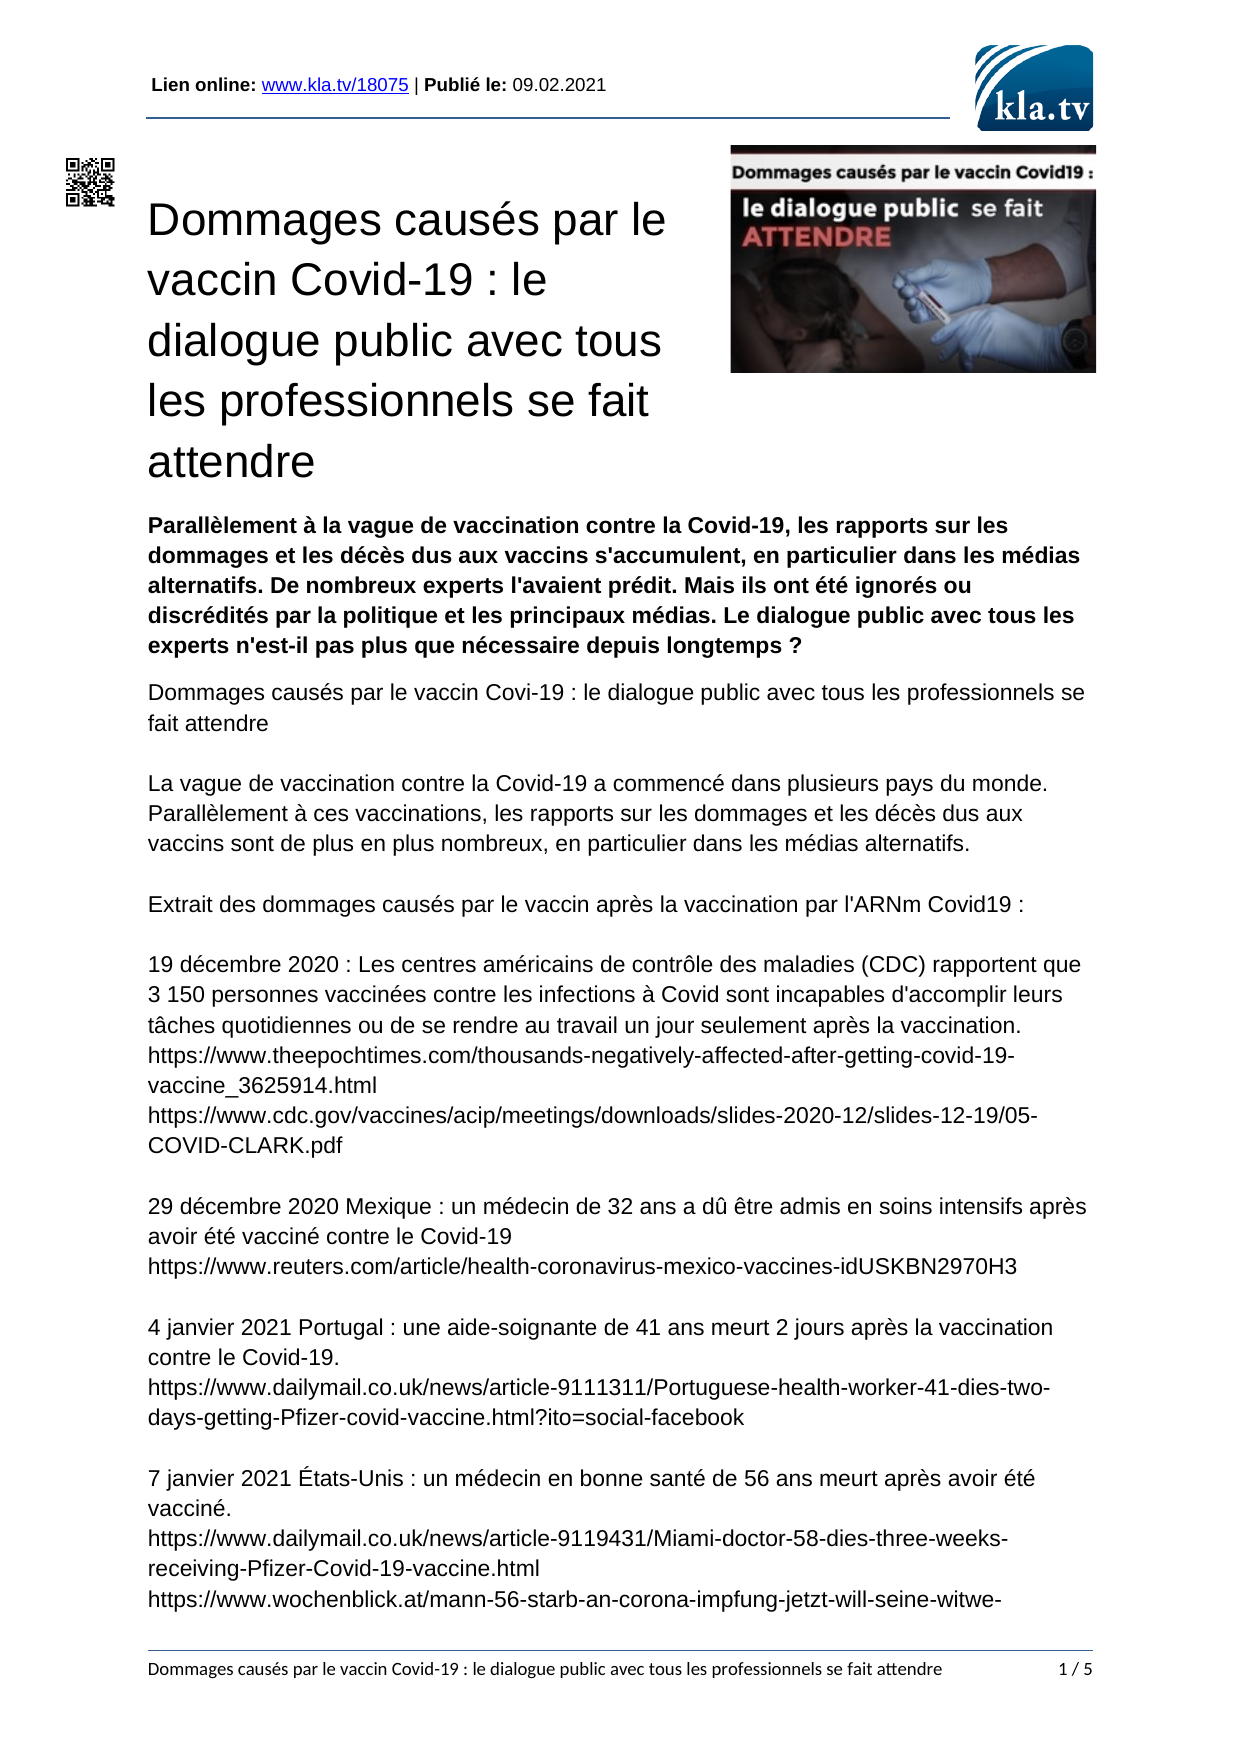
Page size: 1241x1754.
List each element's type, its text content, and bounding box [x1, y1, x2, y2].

text Dommages causés par le vaccin Covid-19 : le dialogue public avec tous les professionnels se fait attendre [148, 192, 1093, 487]
text Parallèlement à la vague de vaccination contre la Covid-19, les rapports sur les dommages et les décès dus aux vaccins s'accumulent, en particulier dans les médias alternatifs. De nombreux experts l'avaient prédit. Mais ils ont été ignorés ou discrédités par la politique et les principaux médias. Le dialogue public avec tous les experts n'est-il pas plus que nécessaire depuis longtemps ? [148, 512, 1093, 659]
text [148, 679, 1093, 1612]
